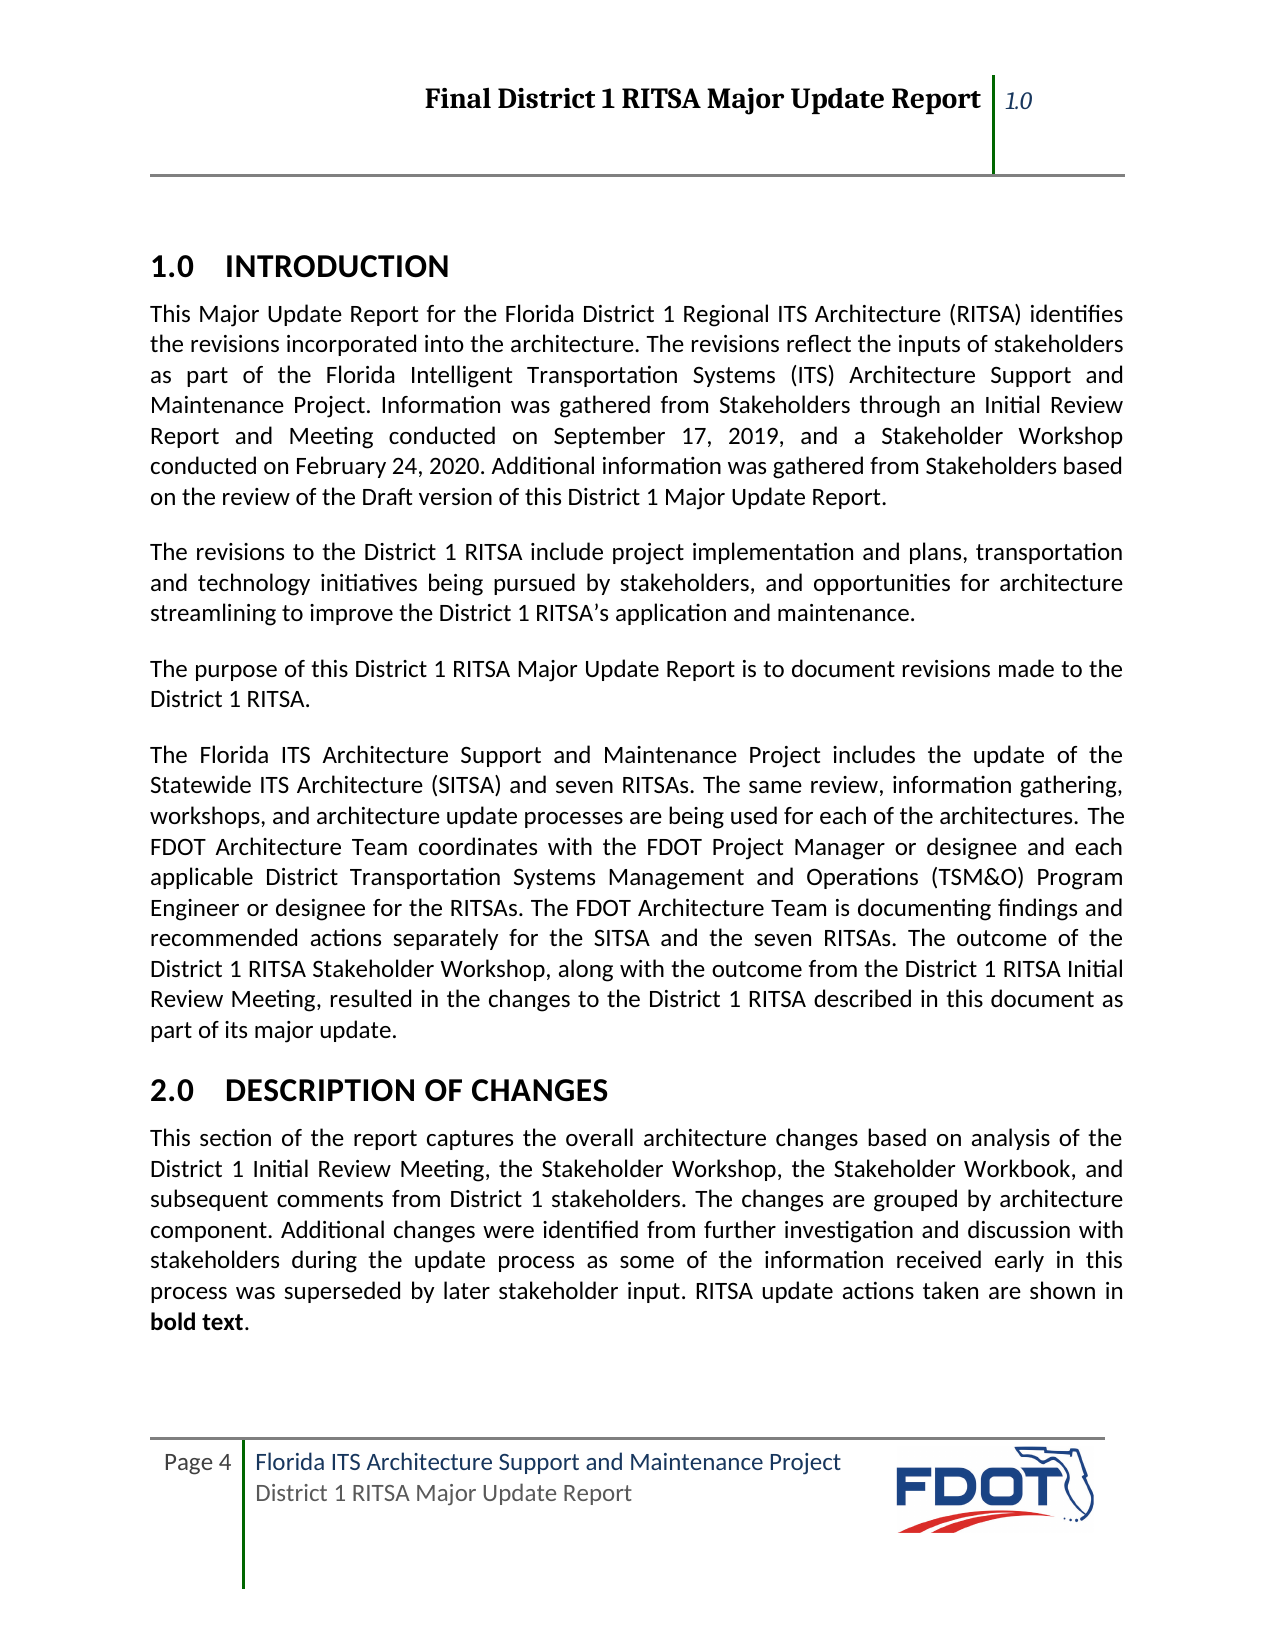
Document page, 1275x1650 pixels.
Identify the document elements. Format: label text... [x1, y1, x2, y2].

text The purpose of this District 1 RITSA Major Update Report is to document revisions made to the District 1 RITSA. [150, 653, 1125, 714]
text The revisions to the District 1 RITSA include project implementation and plans, transportation and technology initiatives being pursued by stakeholders, and opportunities for architecture streamlining to improve the District 1 RITSA’s application and maintenance. [150, 537, 1125, 628]
subtitle Introduction [150, 245, 1125, 285]
text This section of the report captures the overall architecture changes based on analysis of the District 1 Initial Review Meeting, the Stakeholder Workshop, the Stakeholder Workbook, and subsequent comments from District 1 stakeholders. The changes are grouped by architecture component. Additional changes were identified from further investigation and discussion with stakeholders during the update process as some of the information received early in this process was superseded by later stakeholder input. RITSA update actions taken are shown in bold text. [150, 1123, 1125, 1336]
text The Florida ITS Architecture Support and Maintenance Project includes the update of the Statewide ITS Architecture (SITSA) and seven RITSAs. The same review, information gathering, workshops, and architecture update processes are being used for each of the architectures. The FDOT Architecture Team coordinates with the FDOT Project Manager or designee and each applicable District Transportation Systems Management and Operations (TSM&O) Program Engineer or designee for the RITSAs. The FDOT Architecture Team is documenting findings and recommended actions separately for the SITSA and the seven RITSAs. The outcome of the District 1 RITSA Stakeholder Workshop, along with the outcome from the District 1 RITSA Initial Review Meeting, resulted in the changes to the District 1 RITSA described in this document as part of its major update. [150, 739, 1125, 1044]
subtitle Description of Changes [150, 1069, 1125, 1110]
text This Major Update Report for the Florida District 1 Regional ITS Architecture (RITSA) identifies the revisions incorporated into the architecture. The revisions reflect the inputs of stakeholders as part of the Florida Intelligent Transportation Systems (ITS) Architecture Support and Maintenance Project. Information was gathered from Stakeholders through an Initial Review Report and Meeting conducted on September 17, 2019, and a Stakeholder Workshop conducted on February 24, 2020. Additional information was gathered from Stakeholders based on the review of the Draft version of this District 1 Major Update Report. [150, 298, 1125, 512]
